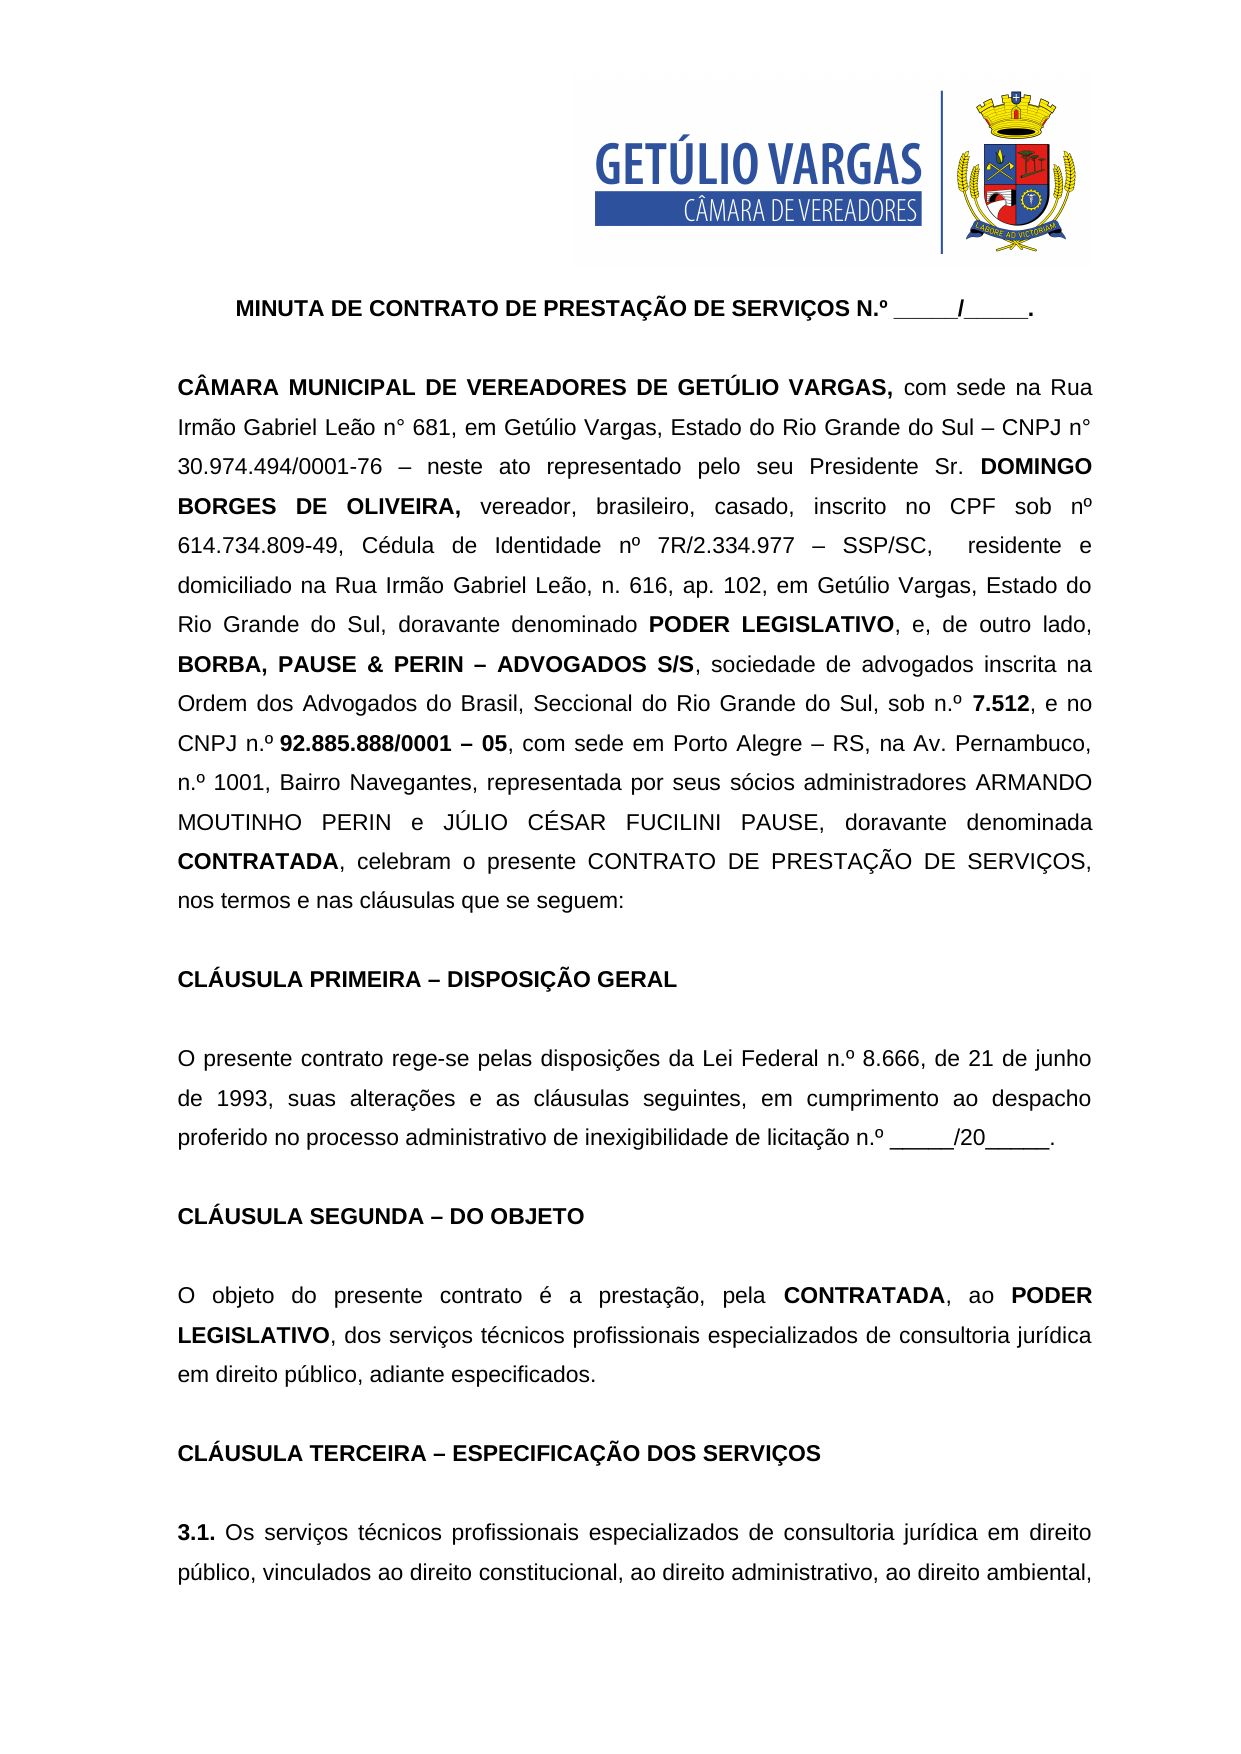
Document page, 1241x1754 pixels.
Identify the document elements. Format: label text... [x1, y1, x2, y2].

text CLÁUSULA SEGUNDA – DO OBJETO [177, 1203, 1092, 1230]
text O presente contrato rege-se pelas disposições da Lei Federal n.º 8.666, de 21 de junho de 1993, suas alterações e as cláusulas seguintes, em cumprimento ao despacho proferido no processo administrativo de inexigibilidade de licitação n.º _____/20_____. [177, 1045, 1092, 1151]
text O objeto do presente contrato é a prestação, pela CONTRATADA, ao PODER LEGISLATIVO, dos serviços técnicos profissionais especializados de consultoria jurídica em direito público, adiante especificados. [177, 1282, 1092, 1388]
text CÂMARA MUNICIPAL DE VEREADORES DE GETÚLIO VARGAS, com sede na Rua Irmão Gabriel Leão n° 681, em Getúlio Vargas, Estado do Rio Grande do Sul – CNPJ n° 30.974.494/0001-76 – neste ato representado pelo seu Presidente Sr. DOMINGO BORGES DE OLIVEIRA, vereador, brasileiro, casado, inscrito no CPF sob nº 614.734.809-49, Cédula de Identidade nº 7R/2.334.977 – SSP/SC, residente e domiciliado na Rua Irmão Gabriel Leão, n. 616, ap. 102, em Getúlio Vargas, Estado do Rio Grande do Sul, doravante denominado PODER LEGISLATIVO, e, de outro lado, BORBA, PAUSE & PERIN – ADVOGADOS S/S, sociedade de advogados inscrita na Ordem dos Advogados do Brasil, Seccional do Rio Grande do Sul, sob n.º 7.512, e no CNPJ n.º 92.885.888/0001 – 05, com sede em Porto Alegre – RS, na Av. Pernambuco, n.º 1001, Bairro Navegantes, representada por seus sócios administradores ARMANDO MOUTINHO PERIN e JÚLIO CÉSAR FUCILINI PAUSE, doravante denominada CONTRATADA, celebram o presente CONTRATO DE PRESTAÇÃO DE SERVIÇOS, nos termos e nas cláusulas que se seguem: [177, 374, 1092, 914]
text MINUTA DE CONTRATO DE PRESTAÇÃO DE SERVIÇOS N.º _____/_____. [177, 295, 1092, 322]
picture [572, 73, 1093, 268]
text CLÁUSULA TERCEIRA – ESPECIFICAÇÃO DOS SERVIÇOS [177, 1440, 1092, 1467]
text CLÁUSULA PRIMEIRA – DISPOSIÇÃO GERAL [177, 966, 1092, 993]
